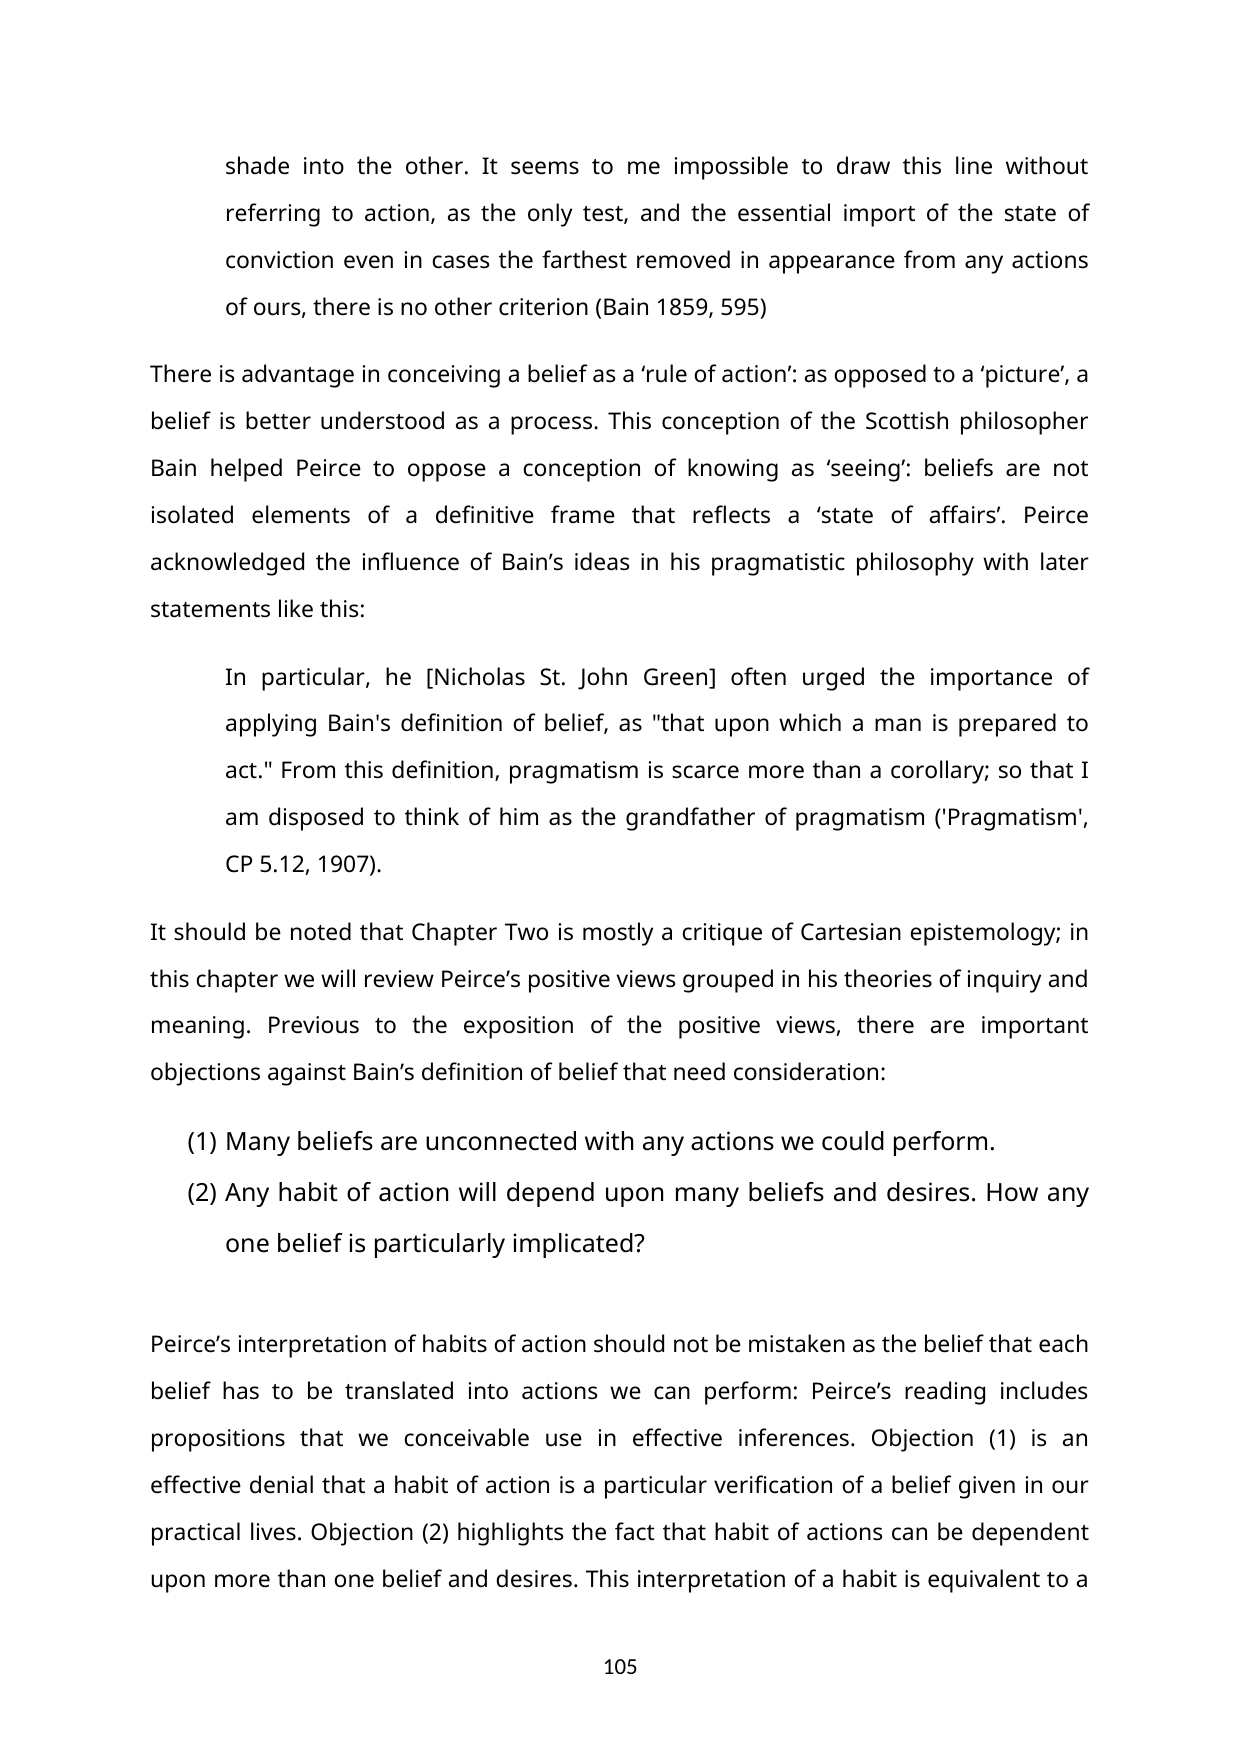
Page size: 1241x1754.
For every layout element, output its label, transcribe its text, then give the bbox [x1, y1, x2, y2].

text There is advantage in conceiving a belief as a ‘rule of action’: as opposed to a ‘picture’, a belief is better understood as a process. This conception of the Scottish philosopher Bain helped Peirce to oppose a conception of knowing as ‘seeing’: beliefs are not isolated elements of a definitive frame that reflects a ‘state of affairs’. Peirce acknowledged the influence of Bain’s ideas in his pragmatistic philosophy with later statements like this: [150, 358, 1090, 624]
list Any habit of action will depend upon many beliefs and desires. How any one belief is particularly implicated? [187, 1175, 1090, 1260]
text It should be noted that Chapter Two is mostly a critique of Cartesian epistemology; in this chapter we will review Peirce’s positive views grouped in his theories of inquiry and meaning. Previous to the exposition of the positive views, there are important objections against Bain’s definition of belief that need consideration: [150, 916, 1090, 1087]
text In particular, he [Nicholas St. John Green] often urged the importance of applying Bain's definition of belief, as "that upon which a man is prepared to act." From this definition, pragmatism is scarce more than a corollary; so that I am disposed to think of him as the grandfather of pragmatism ('Pragmatism', CP 5.12, 1907). [225, 660, 1090, 879]
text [150, 1328, 1090, 1594]
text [225, 150, 1090, 322]
list Many beliefs are unconnected with any actions we could perform. [187, 1124, 1090, 1158]
